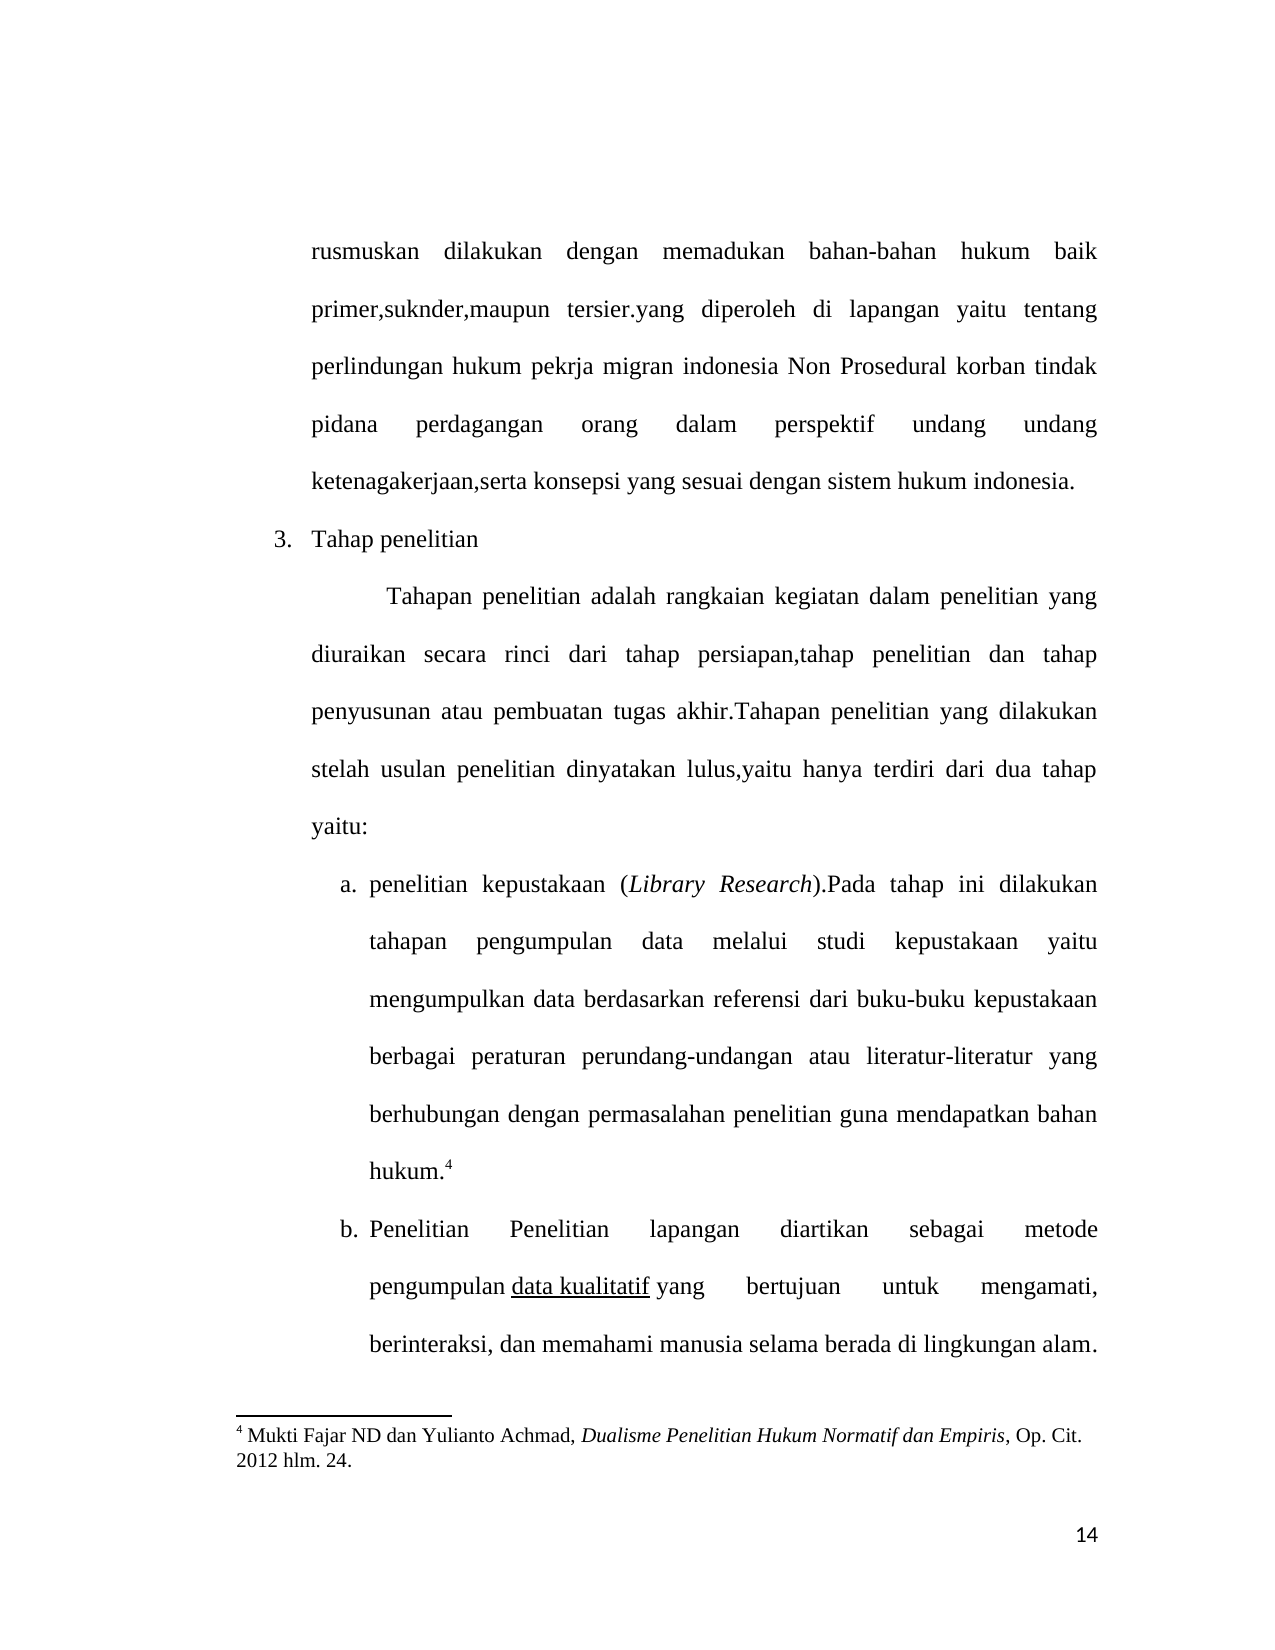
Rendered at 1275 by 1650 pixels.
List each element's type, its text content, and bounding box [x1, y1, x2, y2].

list penelitian kepustakaan (Library Research).Pada tahap ini dilakukan tahapan pengumpulan data melalui studi kepustakaan yaitu mengumpulkan data berdasarkan referensi dari buku-buku kepustakaan berbagai peraturan perundang-undangan atau literatur-literatur yang berhubungan dengan permasalahan penelitian guna mendapatkan bahan hukum. [340, 869, 1098, 1185]
list Tahapan penelitian adalah rangkaian kegiatan dalam penelitian yang diuraikan secara rinci dari tahap persiapan,tahap penelitian dan tahap penyusunan atau pembuatan tugas akhir.Tahapan penelitian yang dilakukan stelah usulan penelitian dinyatakan lulus,yaitu hanya terdiri dari dua tahap yaitu: [311, 581, 1098, 840]
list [311, 236, 1098, 495]
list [340, 1214, 1098, 1357]
list Tahap penelitian [274, 524, 1098, 552]
